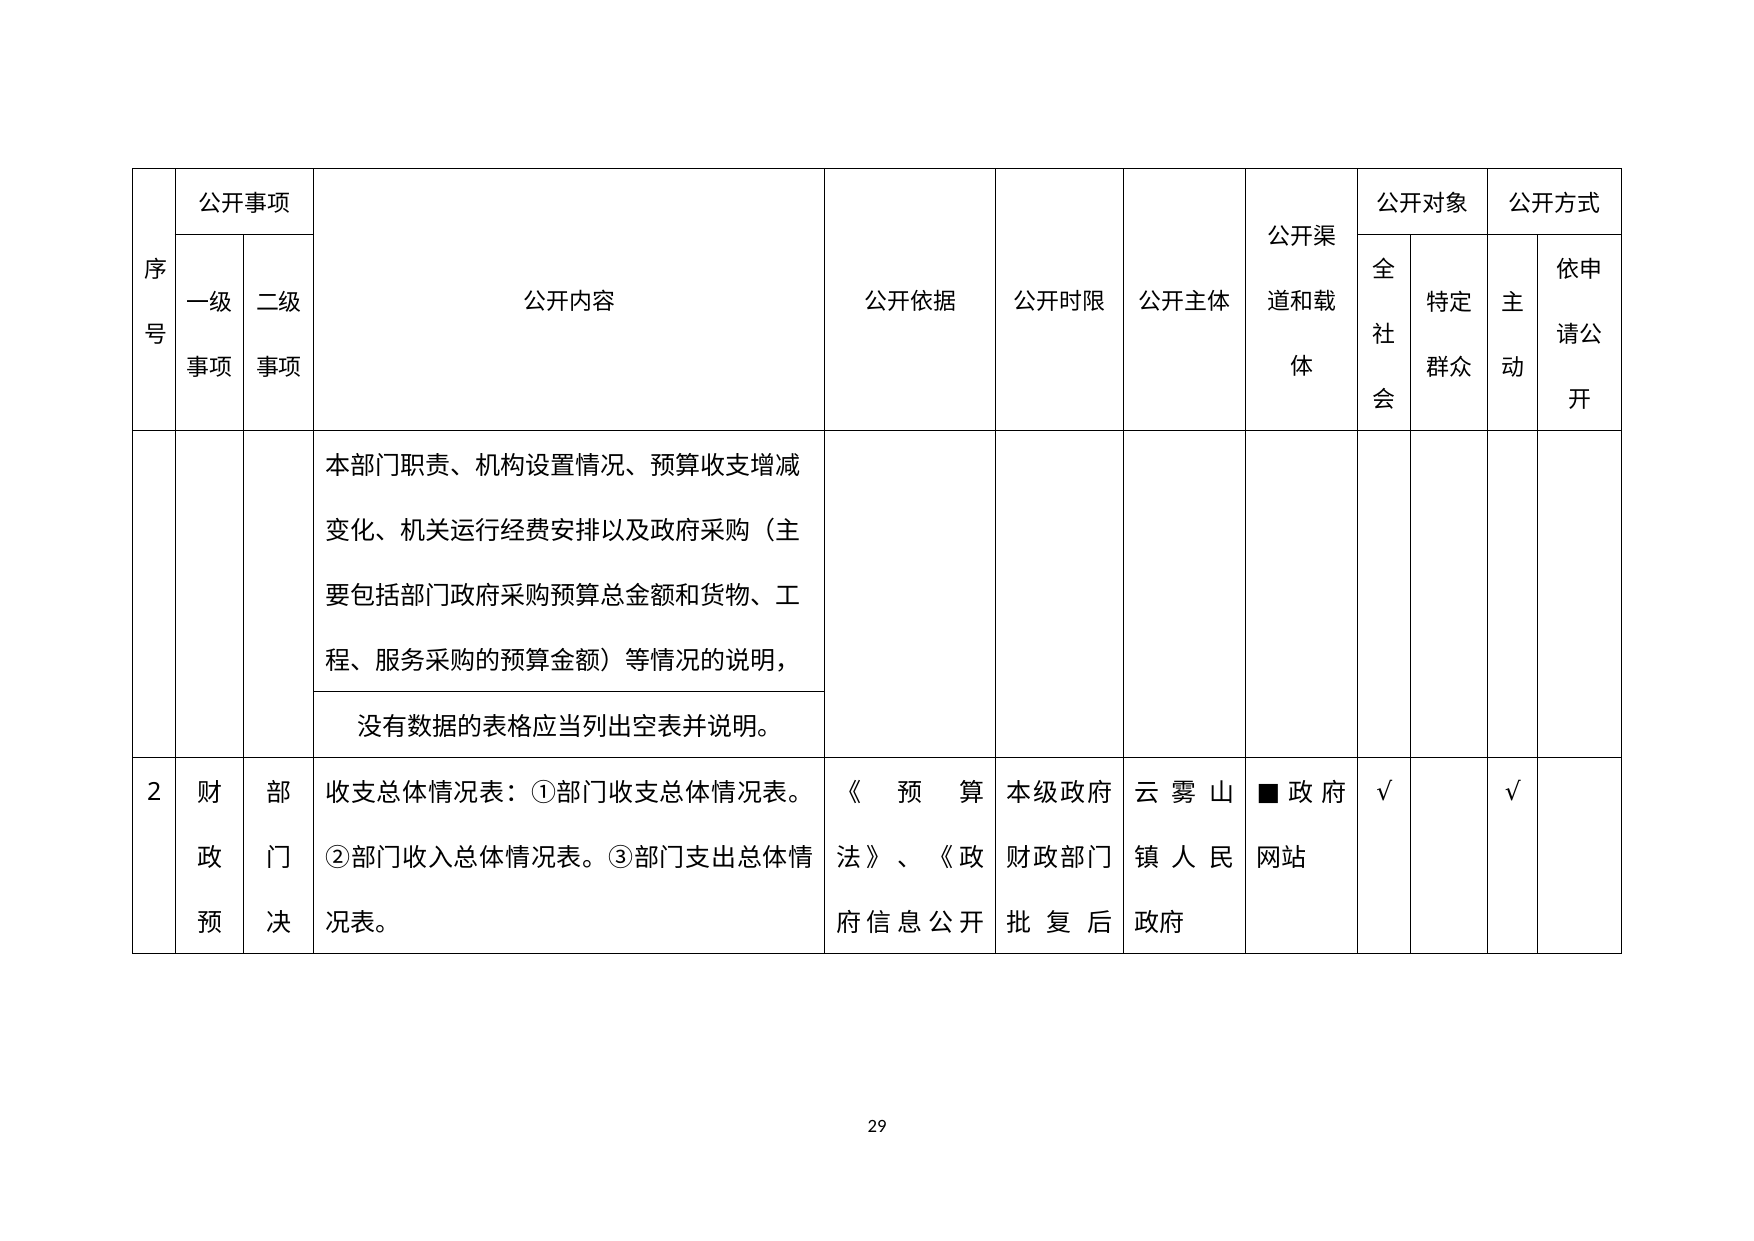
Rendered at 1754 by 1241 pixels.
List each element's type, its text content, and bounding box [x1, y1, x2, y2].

table_cell √ [1358, 758, 1410, 953]
table_cell 没有数据的表格应当列出空表并说明。 [314, 692, 824, 757]
table_cell √ [1488, 758, 1537, 953]
table_cell 部门 决算 [244, 758, 313, 953]
table_cell [1411, 758, 1487, 953]
table_header 公开依据 [825, 169, 995, 430]
table_header 序号 [133, 169, 175, 430]
table_header 公开内容 [314, 169, 824, 430]
table_cell [1538, 758, 1621, 953]
table_cell 2 [133, 758, 175, 953]
table_header 公开对象 [1358, 169, 1487, 234]
table_cell 《预算法》、《政府信息公开条例》、《财政部关于印发〈地方预决算公开操作规程〉的通知》等法律法规和文件规定 [825, 758, 995, 953]
table_cell 本级政府财政部门批复后20日内 [996, 758, 1123, 953]
table_cell ■政府网站 [1246, 758, 1357, 953]
table_cell 依申请公开 [1538, 235, 1621, 430]
table_header 公开渠道和载体 [1246, 169, 1357, 430]
table_cell 一级事项 [176, 235, 243, 430]
table_header 公开事项 [176, 169, 313, 234]
table_cell 财政预决算 [176, 758, 243, 953]
table_cell 二级事项 [244, 235, 313, 430]
table_cell 云雾山镇人民政府 [1124, 758, 1245, 953]
table_cell 本部门职责、机构设置情况、预算收支增减变化、机关运行经费安排以及政府采购（主要包括部门政府采购预算总金额和货物、工程、服务采购的预算金额）等情况的说明， [314, 431, 824, 691]
table_header 公开主体 [1124, 169, 1245, 430]
table_header 公开时限 [996, 169, 1123, 430]
table_cell 特定群众 [1411, 235, 1487, 430]
table_cell 收支总体情况表：①部门收支总体情况表。②部门收入总体情况表。③部门支出总体情况表。 [314, 758, 824, 953]
table_header 公开方式 [1488, 169, 1621, 234]
table_cell 主动 [1488, 235, 1537, 430]
table_cell 全社会 [1358, 235, 1410, 430]
